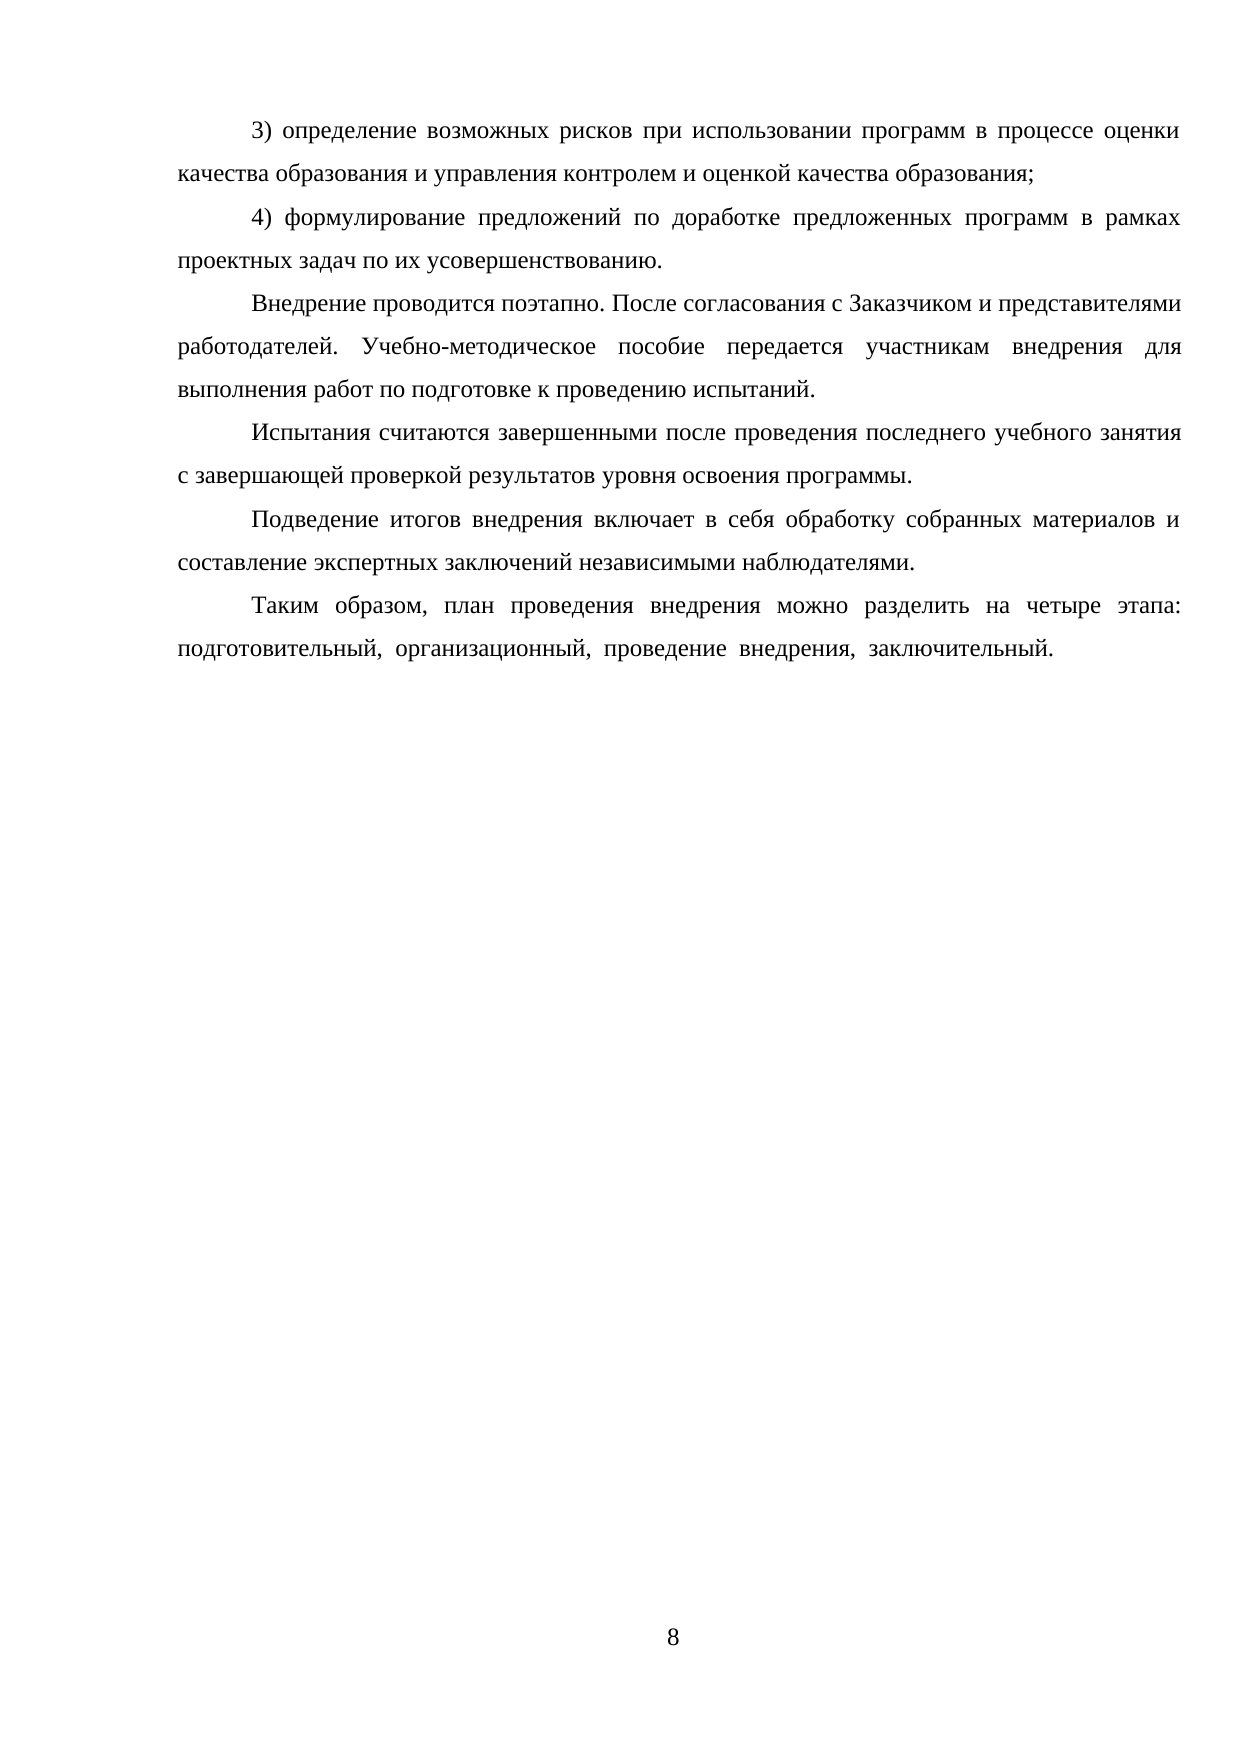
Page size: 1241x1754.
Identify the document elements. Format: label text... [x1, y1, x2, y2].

text Подведение итогов внедрения включает в себя обработку собранных материалов и составление экспертных заключений независимыми наблюдателями. [177, 504, 1181, 576]
text Испытания считаются завершенными после проведения последнего учебного занятия с завершающей проверкой результатов уровня освоения программы. [177, 417, 1182, 489]
text Таким образом, план проведения внедрения можно разделить на четыре этапа: подготовительный, организационный, проведение внедрения, заключительный. [177, 590, 1182, 662]
list формулирование предложений по доработке предложенных программ в рамках проектных задач по их усовершенствованию. [177, 202, 1181, 274]
list определение возможных рисков при использовании программ в процессе оценки качества образования и управления контролем и оценкой качества образования; [177, 115, 1181, 187]
text Внедрение проводится поэтапно. После согласования с Заказчиком и представителями работодателей. Учебно-методическое пособие передается участникам внедрения для выполнения работ по подготовке к проведению испытаний. [177, 288, 1182, 403]
